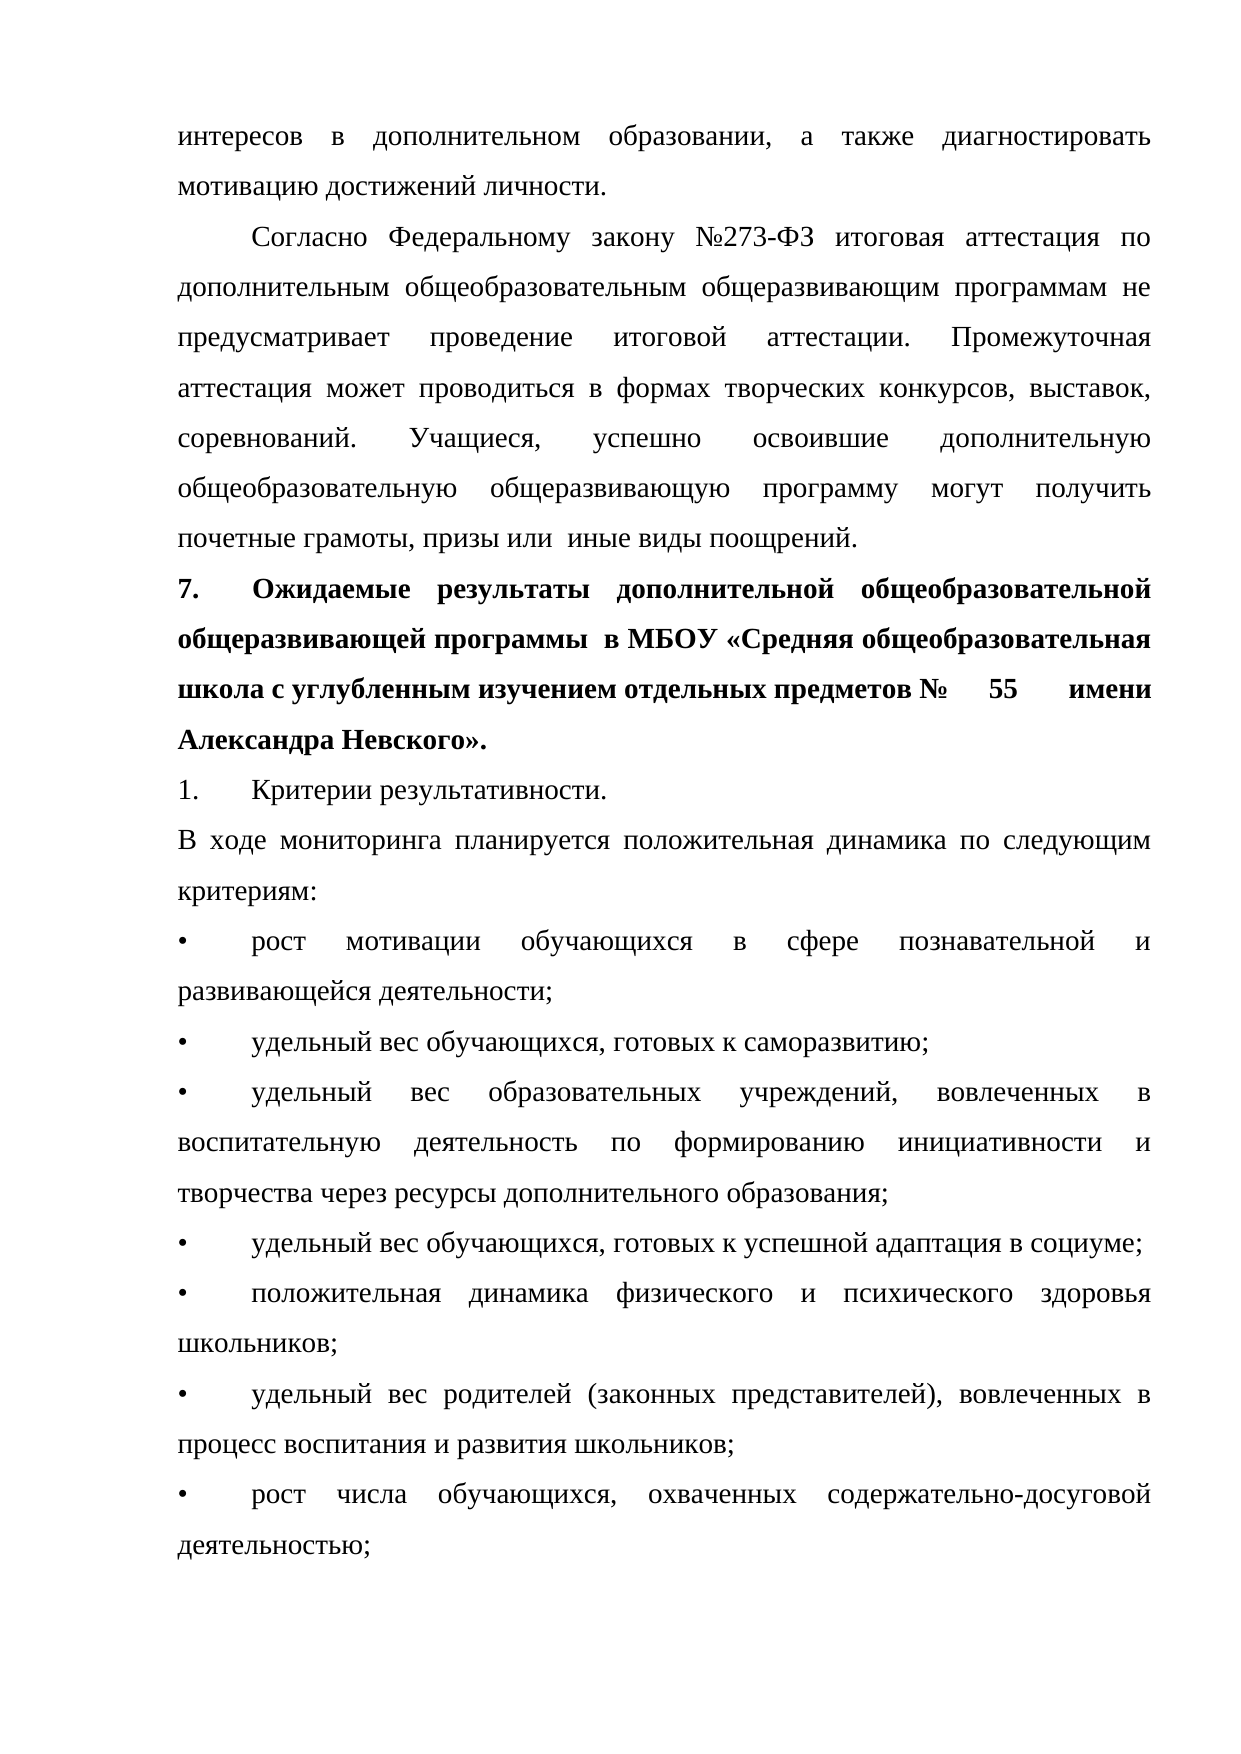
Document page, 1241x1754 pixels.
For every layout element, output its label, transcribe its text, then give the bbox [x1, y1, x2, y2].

text Согласно Федеральному закону №273-ФЗ итоговая аттестация по дополнительным общеобразовательным общеразвивающим программам не предусматривает проведение итоговой аттестации. Промежуточная аттестация может проводиться в формах творческих конкурсов, выставок, соревнований. Учащиеся, успешно освоившие дополнительную общеобразовательную общеразвивающую программу могут получить почетные грамоты, призы или иные виды поощрений. [177, 219, 1152, 554]
text 7. Ожидаемые результаты дополнительной общеобразовательной общеразвивающей программы в МБОУ «Средняя общеобразовательная школа с углубленным изучением отдельных предметов № 55 имени Александра Невского». [177, 571, 1152, 755]
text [177, 118, 1152, 202]
text • рост мотивации обучающихся в сфере познавательной и развивающейся деятельности; [177, 923, 1152, 1007]
text • удельный вес родителей (законных представителей), вовлеченных в процесс воспитания и развития школьников; [177, 1376, 1152, 1460]
text В ходе мониторинга планируется положительная динамика по следующим критериям: [177, 822, 1152, 906]
text • положительная динамика физического и психического здоровья школьников; [177, 1275, 1152, 1359]
text 1. Критерии результативности. [177, 772, 1152, 806]
text • удельный вес обучающихся, готовых к саморазвитию; [177, 1024, 1152, 1057]
text • рост числа обучающихся, охваченных содержательно-досуговой деятельностью; [177, 1477, 1152, 1560]
text • удельный вес обучающихся, готовых к успешной адаптация в социуме; [177, 1225, 1152, 1258]
text • удельный вес образовательных учреждений, вовлеченных в воспитательную деятельность по формированию инициативности и творчества через ресурсы дополнительного образования; [177, 1074, 1152, 1208]
